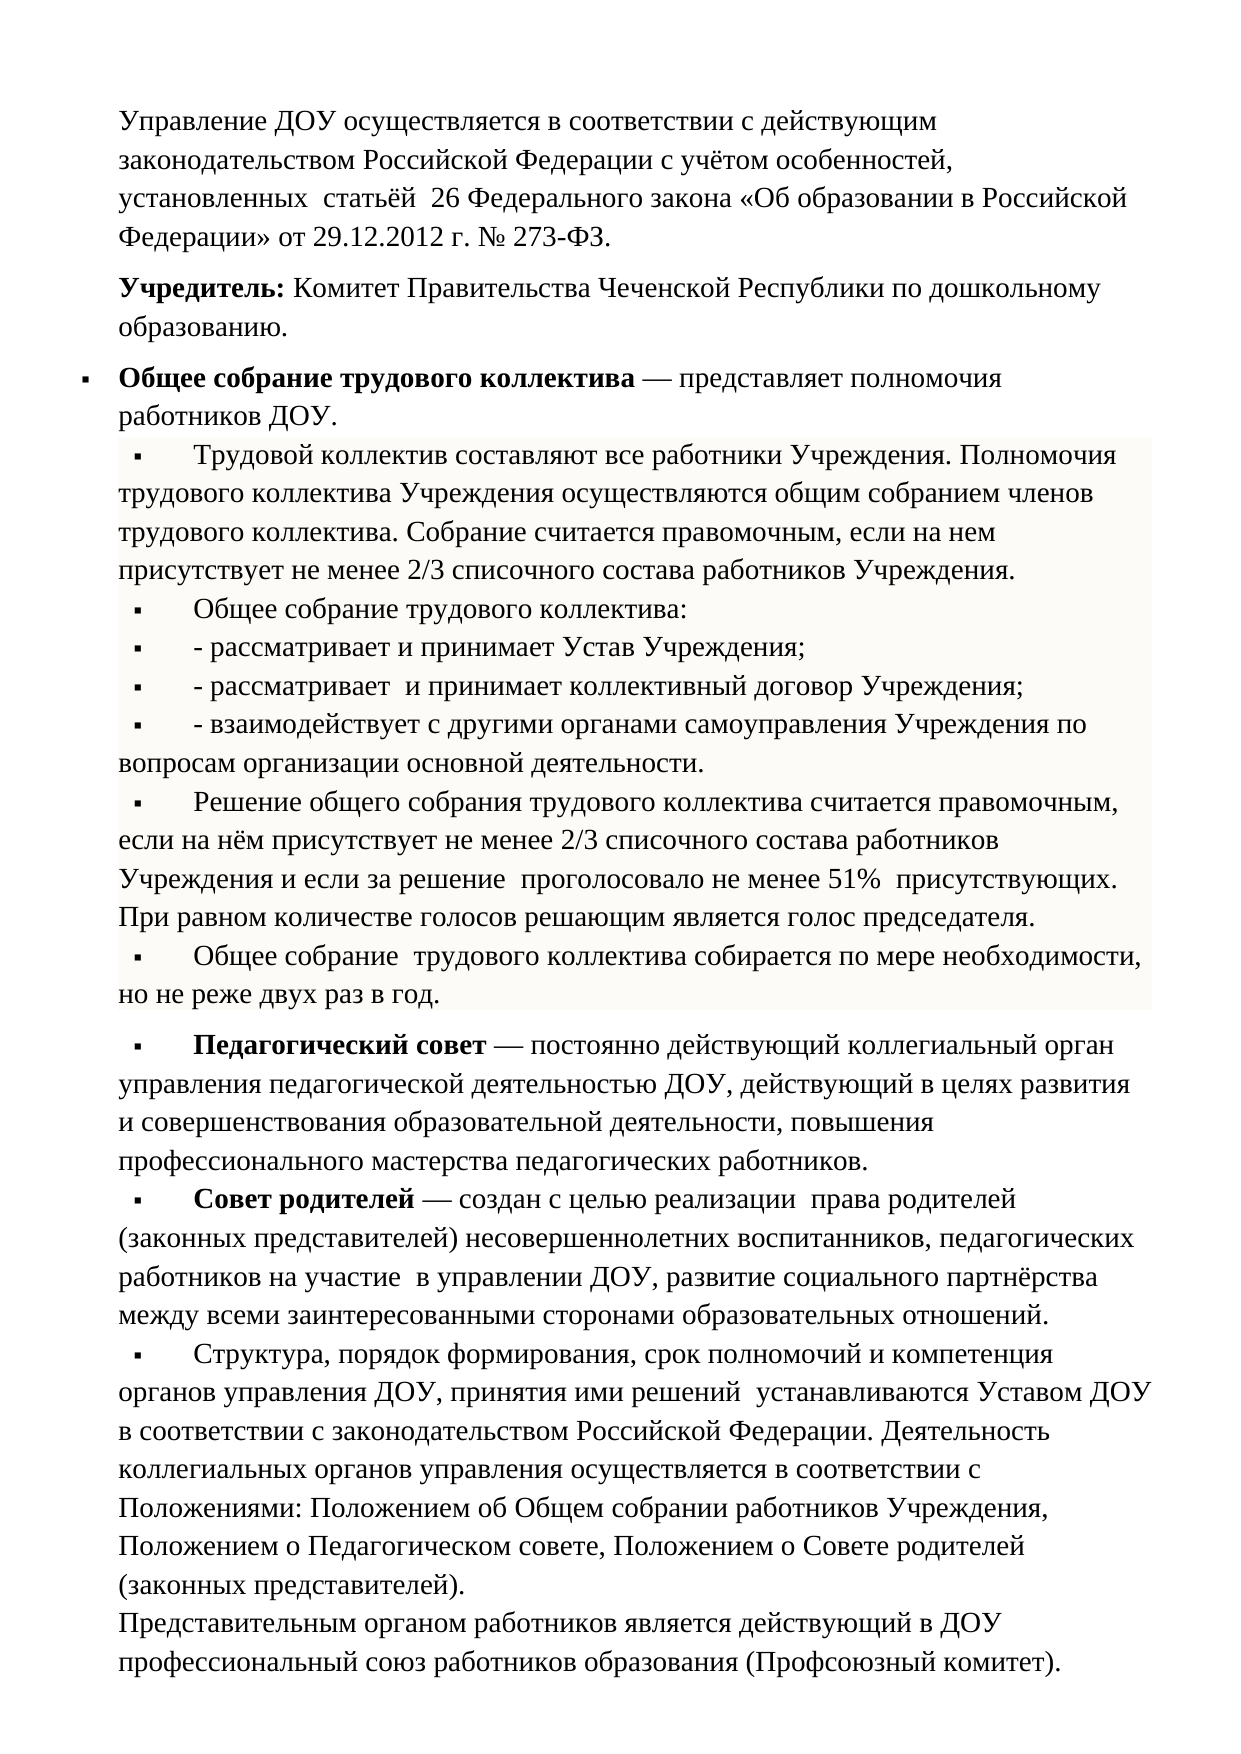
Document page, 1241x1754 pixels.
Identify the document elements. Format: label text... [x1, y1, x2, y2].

list Общее собрание трудового коллектива: [118, 591, 1152, 624]
list Общее собрание трудового коллектива собирается по мере необходимости, но не реже двух раз в год. [118, 938, 1152, 1010]
list Трудовой коллектив составляют все работники Учреждения. Полномочия трудового коллектива Учреждения осуществляются общим собранием членов трудового коллектива. Собрание считается правомочным, если на нем присутствует не менее 2/3 списочного состава работников Учреждения. [118, 437, 1152, 586]
text Учредитель: Комитет Правительства Чеченской Республики по дошкольному образованию. [118, 270, 1152, 342]
list - взаимодействует с другими органами самоуправления Учреждения по вопросам организации основной деятельности. [118, 707, 1152, 779]
list - рассматривает и принимает Устав Учреждения; [118, 629, 1152, 663]
text Управление ДОУ осуществляется в соответствии с действующим законодательством Российской Федерации с учётом особенностей, установленных статьёй 26 Федерального закона «Об образовании в Российской Федерации» от 29.12.2012 г. № 273-ФЗ. [118, 103, 1152, 253]
list - рассматривает и принимает коллективный договор Учреждения; [118, 668, 1152, 702]
list Педагогический совет — постоянно действующий коллегиальный орган управления педагогической деятельностью ДОУ, действующий в целях развития и совершенствования образовательной деятельности, повышения профессионального мастерства педагогических работников. [118, 1027, 1152, 1177]
list Структура, порядок формирования, срок полномочий и компетенция органов управления ДОУ, принятия ими решений устанавливаются Уставом ДОУ в соответствии с законодательством Российской Федерации. Деятельность коллегиальных органов управления осуществляется в соответствии с Положениями: Положением об Общем собрании работников Учреждения, Положением о Педагогическом совете, Положением о Совете родителей (законных представителей). [118, 1336, 1152, 1601]
list Решение общего собрания трудового коллектива считается правомочным, если на нём присутствует не менее 2/3 списочного состава работников Учреждения и если за решение проголосовало не менее 51% присутствующих. При равном количестве голосов решающим является голос председателя. [118, 784, 1152, 933]
text Представительным органом работников является действующий в ДОУ профессиональный союз работников образования (Профсоюзный комитет). [118, 1606, 1152, 1678]
list Совет родителей — создан с целью реализации права родителей (законных представителей) несовершеннолетних воспитанников, педагогических работников на участие в управлении ДОУ, развитие социального партнёрства между всеми заинтересованными сторонами образовательных отношений. [118, 1182, 1152, 1331]
list Общее собрание трудового коллектива — представляет полномочия работников ДОУ. [81, 360, 1152, 432]
